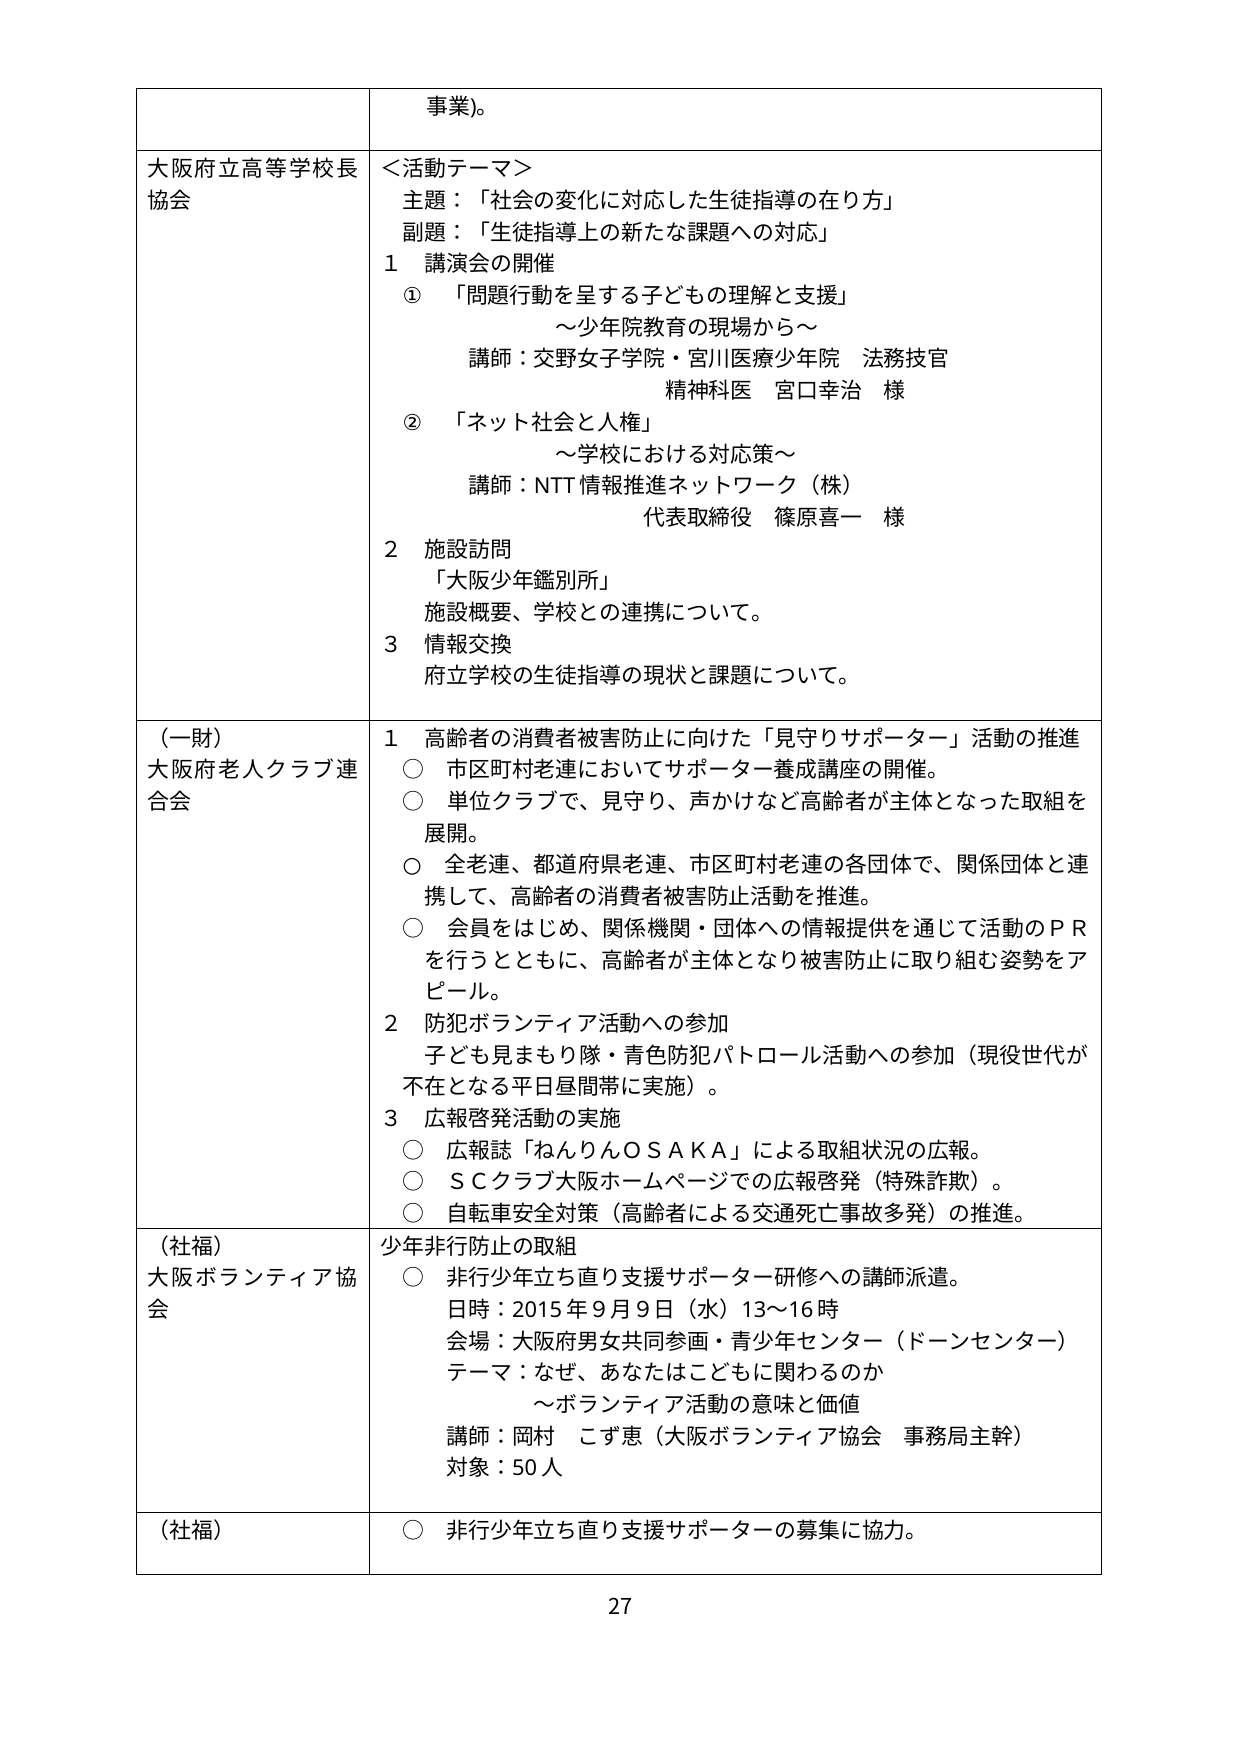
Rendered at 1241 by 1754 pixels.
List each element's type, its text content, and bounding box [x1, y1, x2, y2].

table_cell （社福） 大阪ボランティア協会 [137, 1229, 369, 1512]
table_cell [370, 1513, 1101, 1574]
table_cell 少年非行防止の取組 ○ 非行少年立ち直り支援サポーター研修への講師派遣。 日時：2015年９月９日（水）13～16時 会場：大阪府男女共同参画・青少年センター（ドーンセンター） テーマ：なぜ、あなたはこどもに関わるのか ～ボランティア活動の意味と価値 講師：岡村 こず恵（大阪ボランティア協会 事務局主幹） 対象：50人 [370, 1229, 1101, 1512]
table_cell ＜活動テーマ＞ 主題：「社会の変化に対応した生徒指導の在り方」 副題：「生徒指導上の新たな課題への対応」 １ 講演会の開催 ① 「問題行動を呈する子どもの理解と支援」 ～少年院教育の現場から～ 講師：交野女子学院・宮川医療少年院 法務技官 精神科医 宮口幸治 様 ② 「ネット社会と人権」 ～学校における対応策～ 講師：NTT情報推進ネットワーク（株） 代表取締役 篠原喜一 様 ２ 施設訪問 「大阪少年鑑別所」 施設概要、学校との連携について。 ３ 情報交換 府立学校の生徒指導の現状と課題について。 [370, 151, 1101, 720]
table_cell （社福） 大阪ボランティア協会 [137, 1513, 369, 1574]
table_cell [137, 89, 369, 150]
table_cell １ 高齢者の消費者被害防止に向けた「見守りサポーター」活動の推進 ○ 市区町村老連においてサポーター養成講座の開催。 ○ 単位クラブで、見守り、声かけなど高齢者が主体となった取組を展開。 ○ 全老連、都道府県老連、市区町村老連の各団体で、関係団体と連携して、高齢者の消費者被害防止活動を推進。 ○ 会員をはじめ、関係機関・団体への情報提供を通じて活動のＰＲを行うとともに、高齢者が主体となり被害防止に取り組む姿勢をアピール。 ２ 防犯ボランティア活動への参加 子ども見まもり隊・青色防犯パトロール活動への参加（現役世代が不在となる平日昼間帯に実施）。 ３ 広報啓発活動の実施 ○ 広報誌「ねんりんＯＳＡＫＡ」による取組状況の広報。 ○ ＳＣクラブ大阪ホームページでの広報啓発（特殊詐欺）。 ○ 自転車安全対策（高齢者による交通死亡事故多発）の推進。 [370, 721, 1101, 1228]
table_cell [370, 89, 1101, 150]
table_cell 大阪府立高等学校長協会 [137, 151, 369, 720]
table_cell （一財） 大阪府老人クラブ連合会 [137, 721, 369, 1228]
